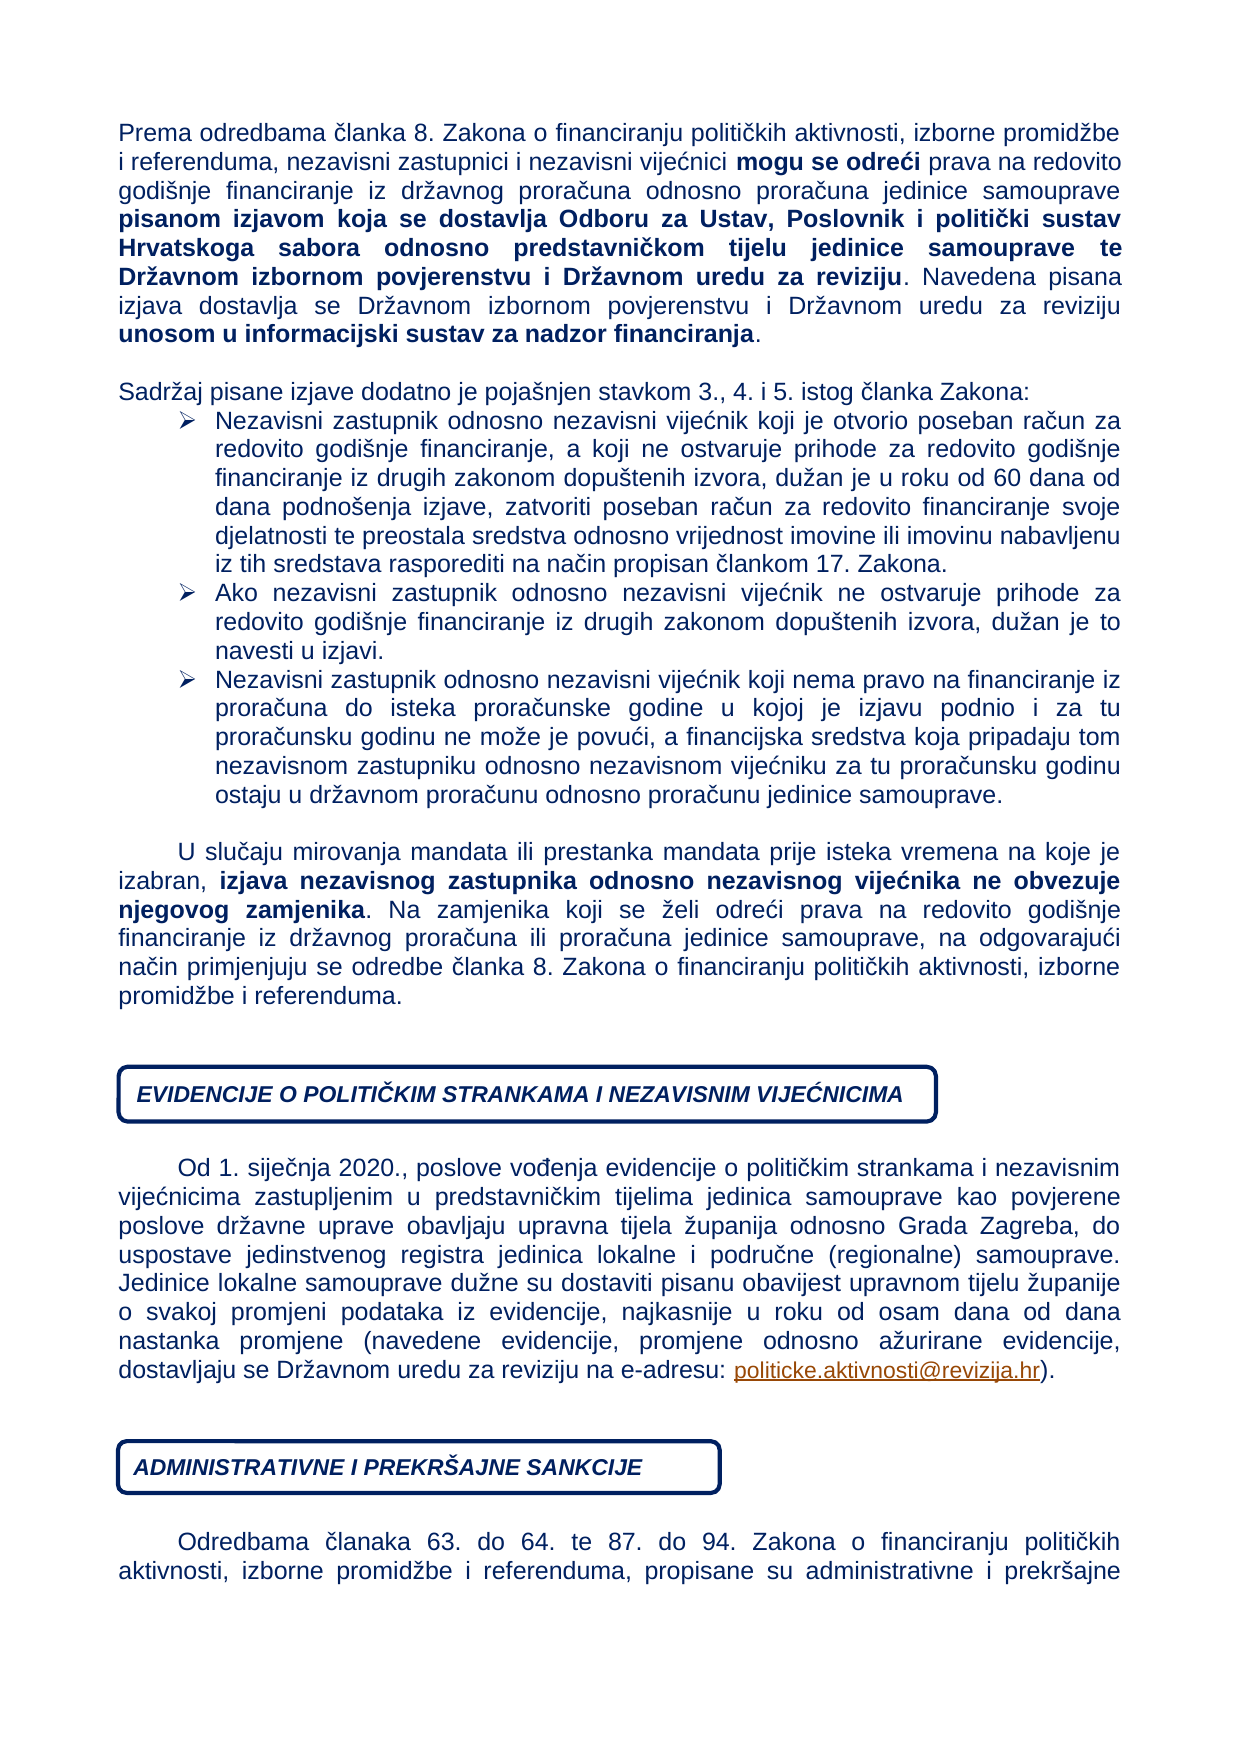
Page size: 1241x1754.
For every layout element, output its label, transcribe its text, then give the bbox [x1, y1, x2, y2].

list Ako nezavisni zastupnik odnosno nezavisni vijećnik ne ostvaruje prihode za redovito godišnje financiranje iz drugih zakonom dopuštenih izvora, dužan je to navesti u izjavi. [177, 578, 1122, 664]
text Od 1. siječnja 2020., poslove vođenja evidencije o političkim strankama i nezavisnim vijećnicima zastupljenim u predstavničkim tijelima jedinica samouprave kao povjerene poslove državne uprave obavljaju upravna tijela županija odnosno Grada Zagreba, do uspostave jedinstvenog registra jedinica lokalne i područne (regionalne) samouprave. Jedinice lokalne samouprave dužne su dostaviti pisanu obavijest upravnom tijelu županije o svakoj promjeni podataka iz evidencije, najkasnije u roku od osam dana od dana nastanka promjene (navedene evidencije, promjene odnosno ažurirane evidencije, dostavljaju se Državnom uredu za reviziju na e-adresu: politicke.aktivnosti@revizija.hr). [118, 1153, 1122, 1383]
text Sadržaj pisane izjave dodatno je pojašnjen stavkom 3., 4. i 5. istog članka Zakona: [118, 377, 1122, 406]
list Nezavisni zastupnik odnosno nezavisni vijećnik koji je otvorio poseban račun za redovito godišnje financiranje, a koji ne ostvaruje prihode za redovito godišnje financiranje iz drugih zakonom dopuštenih izvora, dužan je u roku od 60 dana od dana podnošenja izjave, zatvoriti poseban račun za redovito financiranje svoje djelatnosti te preostala sredstva odnosno vrijednost imovine ili imovinu nabavljenu iz tih sredstava rasporediti na način propisan člankom 17. Zakona. [177, 406, 1122, 578]
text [118, 1527, 1122, 1585]
text U slučaju mirovanja mandata ili prestanka mandata prije isteka vremena na koje je izabran, izjava nezavisnog zastupnika odnosno nezavisnog vijećnika ne obvezuje njegovog zamjenika. Na zamjenika koji se želi odreći prava na redovito godišnje financiranje iz državnog proračuna ili proračuna jedinice samouprave, na odgovarajući način primjenjuju se odredbe članka 8. Zakona o financiranju političkih aktivnosti, izborne promidžbe i referenduma. [118, 837, 1122, 1010]
list Nezavisni zastupnik odnosno nezavisni vijećnik koji nema pravo na financiranje iz proračuna do isteka proračunske godine u kojoj je izjavu podnio i za tu proračunsku godinu ne može je povući, a financijska sredstva koja pripadaju tom nezavisnom zastupniku odnosno nezavisnom vijećniku za tu proračunsku godinu ostaju u državnom proračunu odnosno proračunu jedinice samouprave. [177, 664, 1122, 808]
